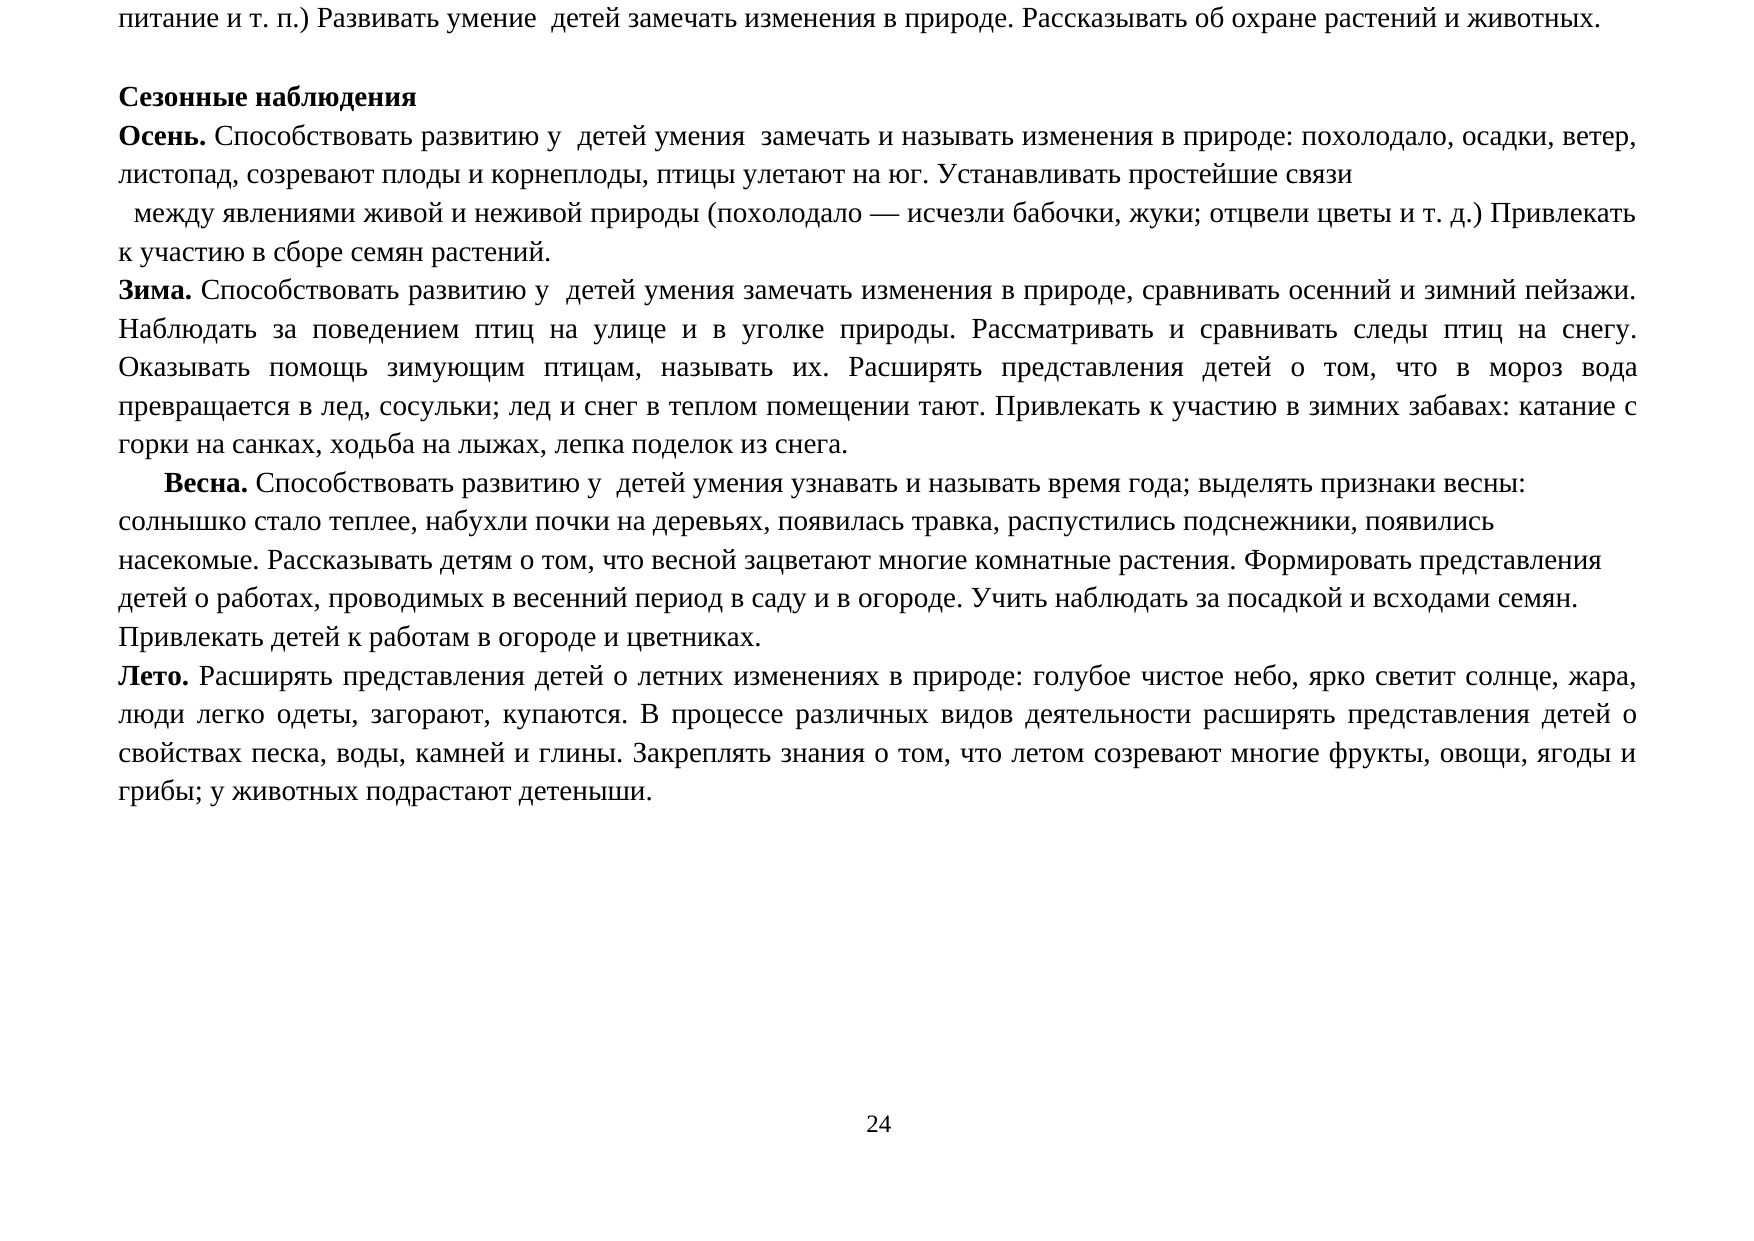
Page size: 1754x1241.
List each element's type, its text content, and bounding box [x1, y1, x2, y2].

text Лето. Расширять представления детей о летних изменениях в природе: голубое чистое небо, ярко светит солнце, жара, люди легко одеты, загорают, купаются. В процессе различных видов деятельности расширять представления детей о свойствах песка, воды, камней и глины. Закреплять знания о том, что летом созревают многие фрукты, овощи, ягоды и грибы; у животных подрастают детеныши. [118, 658, 1639, 807]
text Зима. Способствовать развитию у детей умения замечать изменения в природе, сравнивать осенний и зимний пейзажи. Наблюдать за поведением птиц на улице и в уголке природы. Рассматривать и сравнивать следы птиц на снегу. Оказывать помощь зимующим птицам, называть их. Расширять представления детей о том, что в мороз вода превращается в лед, сосульки; лед и снег в теплом помещении тают. Привлекать к участию в зимних забавах: катание с горки на санках, ходьба на лыжах, лепка поделок из снега. [118, 272, 1639, 460]
text Сезонные наблюдения [118, 79, 1639, 113]
text Весна. Способствовать развитию у детей умения узнавать и называть время года; выделять признаки весны: солнышко стало теплее, набухли почки на деревьях, появилась травка, распустились подснежники, появились насекомые. Рассказывать детям о том, что весной зацветают многие комнатные растения. Формировать представления детей о работах, проводимых в весенний период в саду и в огороде. Учить наблюдать за посадкой и всходами семян. Привлекать детей к работам в огороде и цветниках. [118, 465, 1639, 653]
text между явлениями живой и неживой природы (похолодало — исчезли бабочки, жуки; отцвели цветы и т. д.) Привлекать к участию в сборе семян растений. [118, 195, 1639, 267]
text Осень. Способствовать развитию у детей умения замечать и называть изменения в природе: похолодало, осадки, ветер, листопад, созревают плоды и корнеплоды, птицы улетают на юг. Устанавливать простейшие связи [118, 118, 1639, 190]
text питание и т. п.) Развивать умение детей замечать изменения в природе. Рассказывать об охране растений и животных. [118, 0, 1639, 33]
